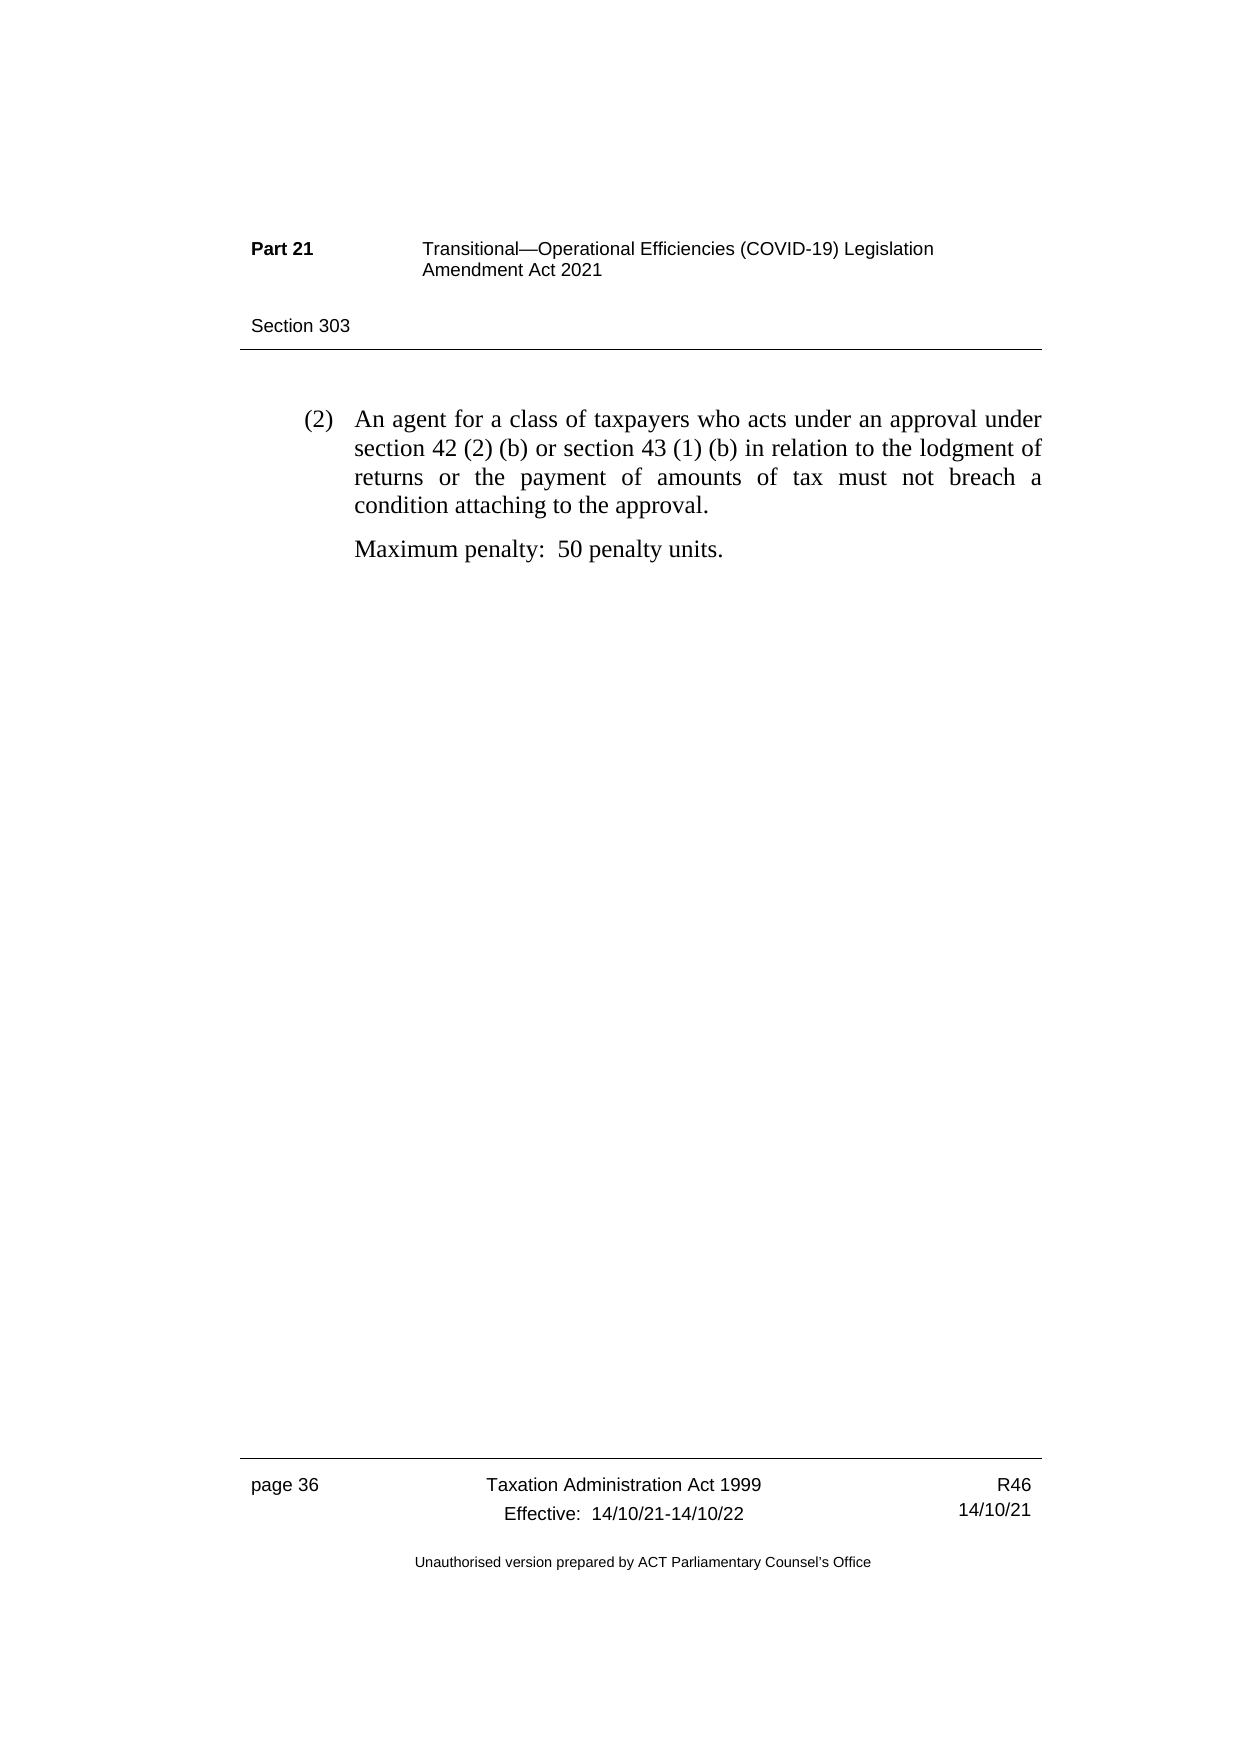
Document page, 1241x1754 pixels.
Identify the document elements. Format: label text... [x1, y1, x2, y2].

text (2) An agent for a class of taxpayers who acts under an approval under section 42 (2) (b) or section 43 (1) (b) in relation to the lodgment of returns or the payment of amounts of tax must not breach a condition attaching to the approval. [239, 404, 1042, 519]
text Maximum penalty: 50 penalty units. [354, 534, 1042, 562]
